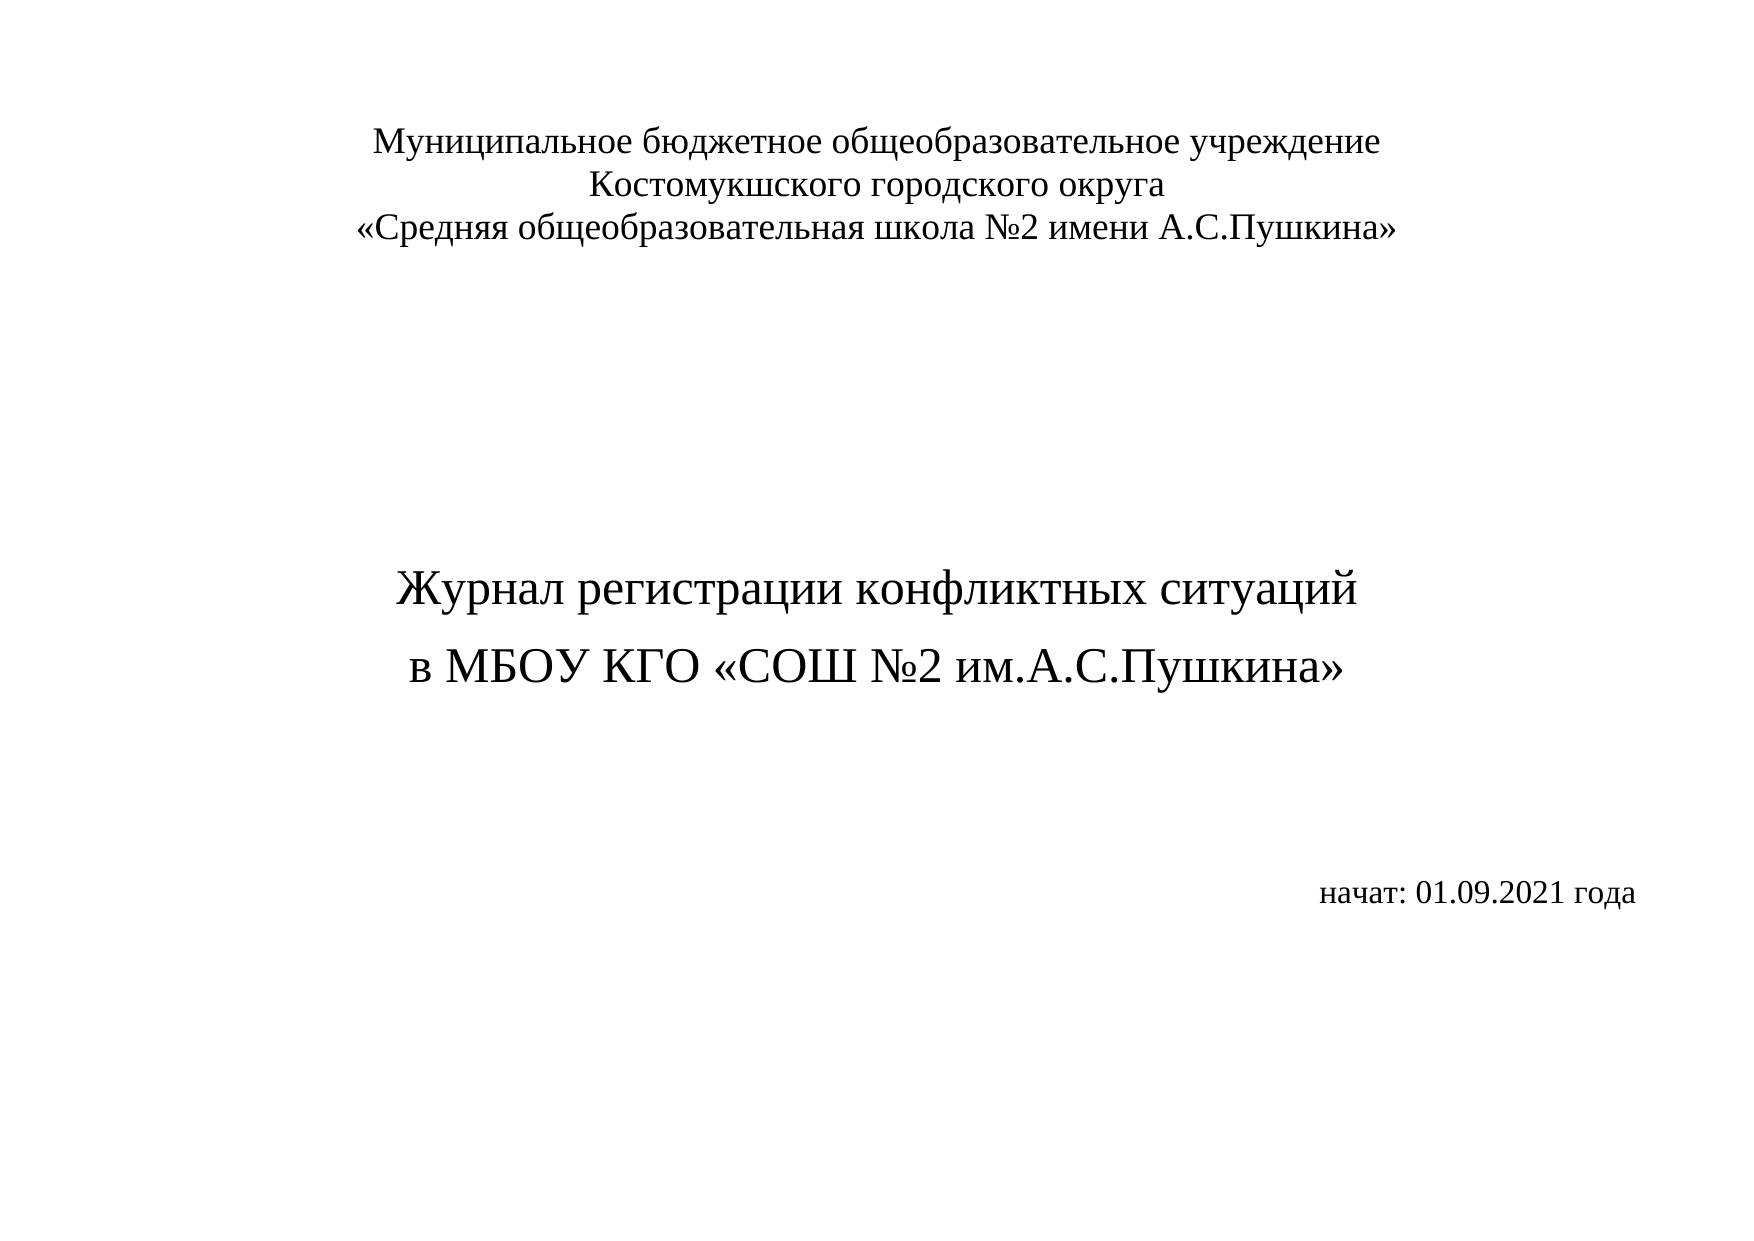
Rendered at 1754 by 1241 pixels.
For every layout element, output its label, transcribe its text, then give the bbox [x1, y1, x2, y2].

text в МБОУ КГО «СОШ №2 им.А.С.Пушкина» [118, 636, 1636, 694]
text Журнал регистрации конфликтных ситуаций [118, 557, 1636, 615]
text начат: 01.09.2021 года [118, 872, 1636, 911]
text Муниципальное бюджетное общеобразовательное учреждение [118, 118, 1636, 161]
text «Средняя общеобразовательная школа №2 имени А.С.Пушкина» [118, 204, 1636, 248]
text Костомукшского городского округа [118, 161, 1636, 204]
